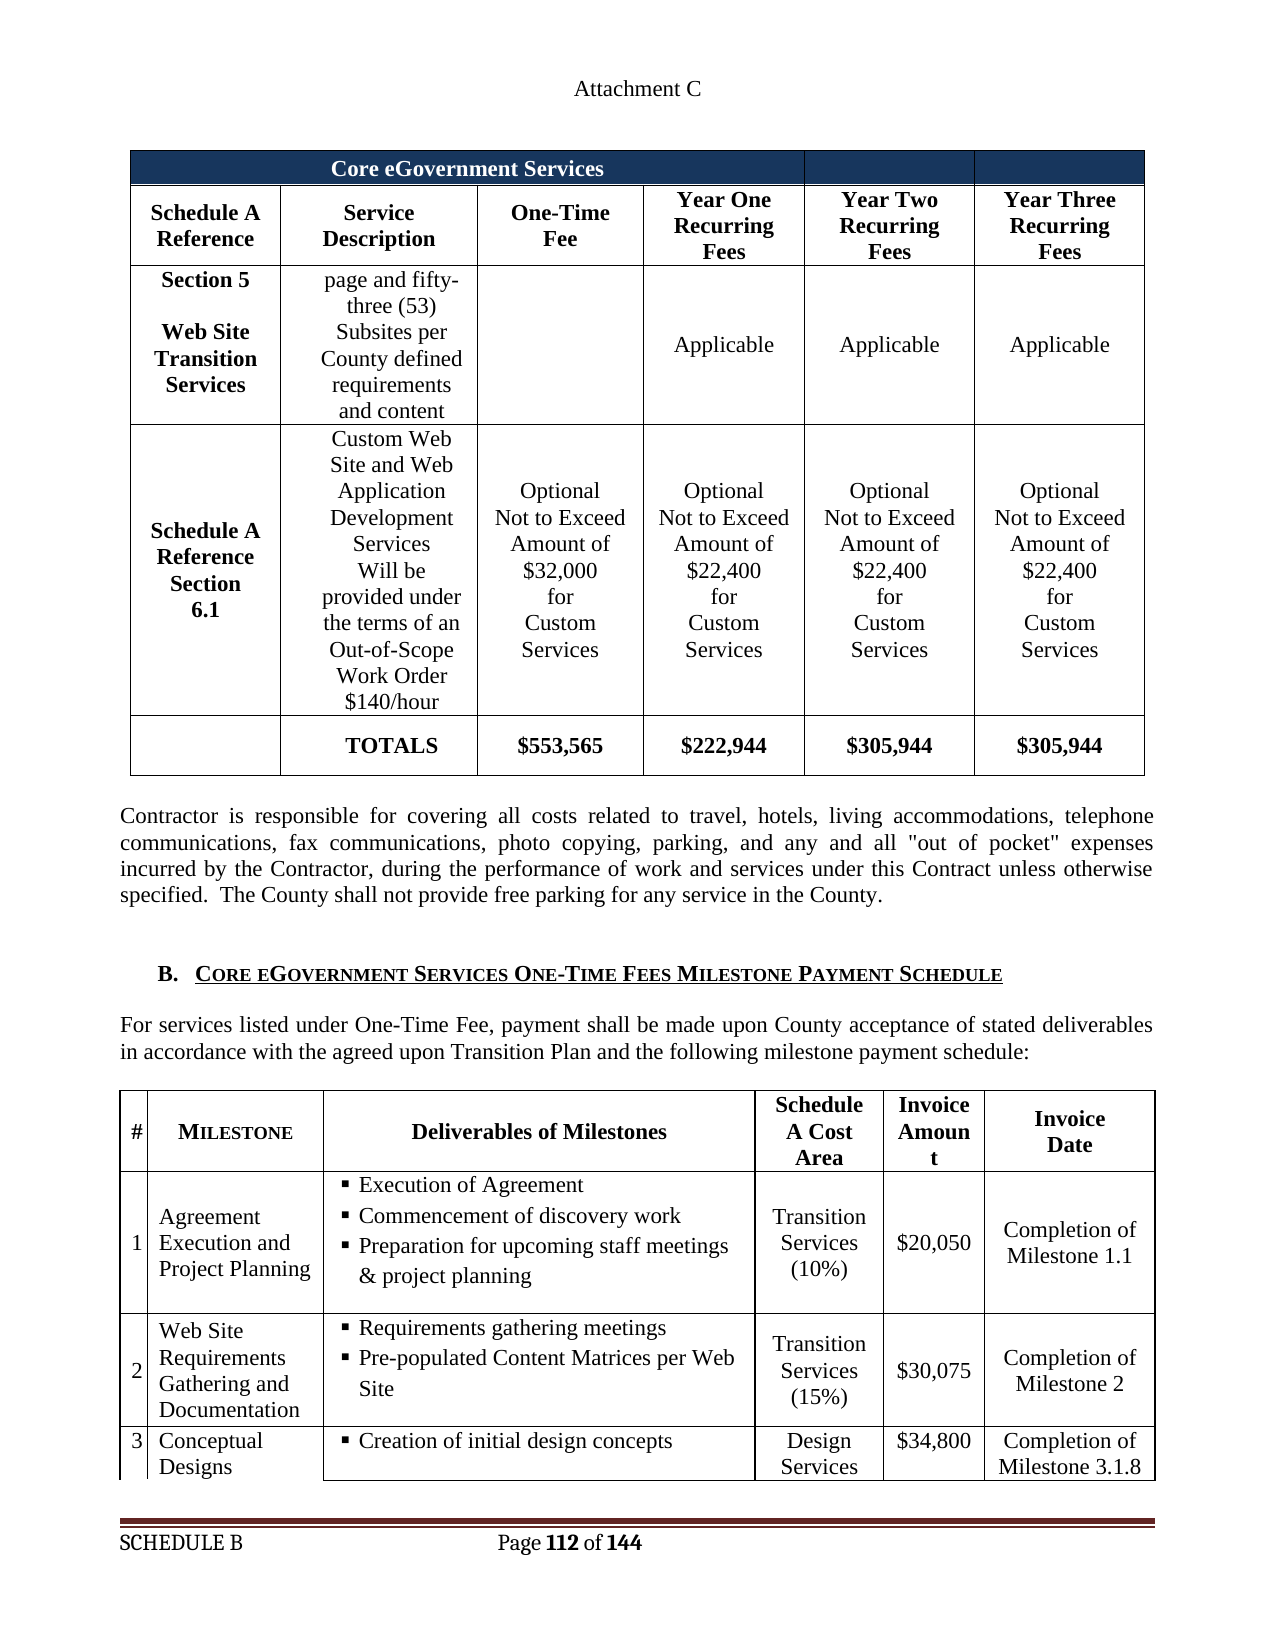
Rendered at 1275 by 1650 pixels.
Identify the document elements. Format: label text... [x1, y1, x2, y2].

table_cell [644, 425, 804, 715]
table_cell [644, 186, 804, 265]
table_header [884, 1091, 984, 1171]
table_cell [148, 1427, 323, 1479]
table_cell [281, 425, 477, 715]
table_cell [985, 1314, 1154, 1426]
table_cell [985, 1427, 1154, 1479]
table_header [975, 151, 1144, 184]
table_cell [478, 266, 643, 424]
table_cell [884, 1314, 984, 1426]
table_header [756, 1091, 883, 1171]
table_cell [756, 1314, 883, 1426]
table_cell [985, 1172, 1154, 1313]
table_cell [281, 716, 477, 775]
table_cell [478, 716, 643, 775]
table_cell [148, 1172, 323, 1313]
text Contractor is responsible for covering all costs related to travel, hotels, living accommodations, telephone communications, fax communications, photo copying, parking, and any and all "out of pocket" expenses incurred by the Contractor, during the performance of work and services under this Contract unless otherwise specified. The County shall not provide free parking for any service in the County. [120, 802, 1155, 908]
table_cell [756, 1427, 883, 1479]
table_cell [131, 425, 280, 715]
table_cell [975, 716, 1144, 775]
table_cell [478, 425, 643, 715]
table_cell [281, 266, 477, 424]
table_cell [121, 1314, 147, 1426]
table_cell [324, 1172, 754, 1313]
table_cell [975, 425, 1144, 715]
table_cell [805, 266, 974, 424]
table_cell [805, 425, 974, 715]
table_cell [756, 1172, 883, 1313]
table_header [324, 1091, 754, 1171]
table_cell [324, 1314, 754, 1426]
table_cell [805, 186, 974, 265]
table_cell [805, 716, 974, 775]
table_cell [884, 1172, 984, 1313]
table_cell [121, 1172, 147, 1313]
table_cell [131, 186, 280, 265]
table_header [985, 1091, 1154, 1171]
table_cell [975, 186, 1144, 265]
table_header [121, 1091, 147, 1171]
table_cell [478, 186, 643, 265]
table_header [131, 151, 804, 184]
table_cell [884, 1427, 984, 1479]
list Core eGovernment Services One-Time Fees Milestone Payment Schedule [157, 960, 1155, 987]
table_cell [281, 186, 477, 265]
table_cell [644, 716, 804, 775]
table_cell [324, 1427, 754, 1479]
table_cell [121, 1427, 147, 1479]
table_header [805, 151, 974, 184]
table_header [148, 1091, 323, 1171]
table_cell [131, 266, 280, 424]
text For services listed under One-Time Fee, payment shall be made upon County acceptance of stated deliverables in accordance with the agreed upon Transition Plan and the following milestone payment schedule: [120, 1011, 1155, 1064]
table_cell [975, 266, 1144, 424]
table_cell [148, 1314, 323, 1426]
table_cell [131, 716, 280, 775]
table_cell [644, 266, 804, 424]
